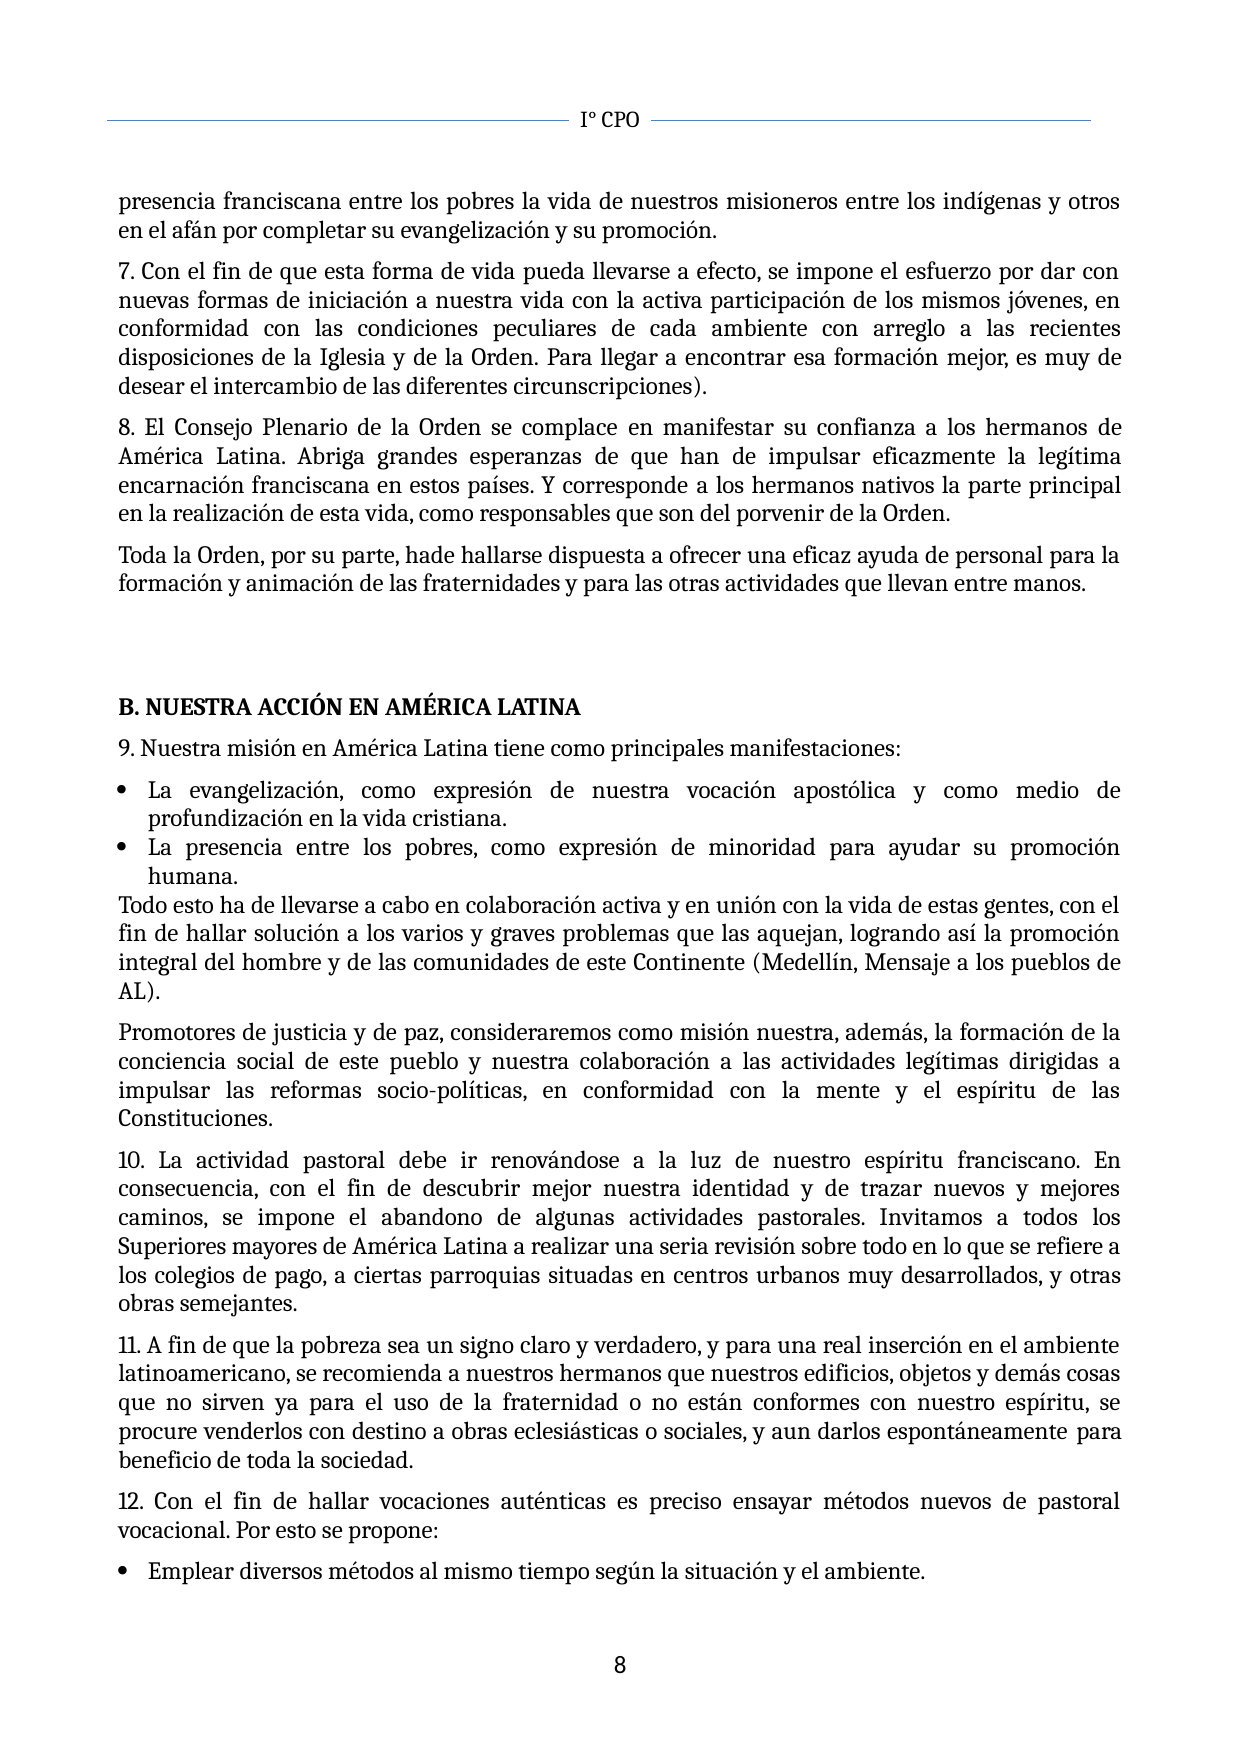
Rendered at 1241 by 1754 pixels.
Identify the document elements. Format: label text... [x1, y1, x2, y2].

text Toda la Orden, por su parte, hade hallarse dispuesta a ofrecer una eficaz ayuda de personal para la formación y animación de las fraternidades y para las otras actividades que llevan entre manos. [118, 541, 1122, 598]
text Todo esto ha de llevarse a cabo en colaboración activa y en unión con la vida de estas gentes, con el fin de hallar solución a los varios y graves problemas que las aquejan, logrando así la promoción integral del hombre y de las comunidades de este Continente (Medellín, Mensaje a los pueblos de AL). [118, 891, 1122, 1006]
text 7. Con el fin de que esta forma de vida pueda llevarse a efecto, se impone el esfuerzo por dar con nuevas formas de iniciación a nuestra vida con la activa participación de los mismos jóvenes, en conformidad con las condiciones peculiares de cada ambiente con arreglo a las recientes disposiciones de la Iglesia y de la Orden. Para llegar a encontrar esa formación mejor, es muy de desear el intercambio de las diferentes circunscripciones). [118, 257, 1122, 401]
text Promotores de justicia y de paz, consideraremos como misión nuestra, además, la formación de la conciencia social de este pueblo y nuestra colaboración a las actividades legítimas dirigidas a impulsar las reformas socio-políticas, en conformidad con la mente y el espíritu de las Constituciones. [118, 1018, 1122, 1133]
text 10. La actividad pastoral debe ir renovándose a la luz de nuestro espíritu franciscano. En consecuencia, con el fin de descubrir mejor nuestra identidad y de trazar nuevos y mejores caminos, se impone el abandono de algunas actividades pastorales. Invitamos a todos los Superiores mayores de América Latina a realizar una seria revisión sobre todo en lo que se refiere a los colegios de pago, a ciertas parroquias situadas en centros urbanos muy desarrollados, y otras obras semejantes. [118, 1146, 1122, 1318]
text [118, 148, 1122, 244]
list Emplear diversos métodos al mismo tiempo según la situación y el ambiente. [118, 1557, 1122, 1586]
list La presencia entre los pobres, como expresión de minoridad para ayudar su promoción humana. [117, 833, 1122, 891]
text 12. Con el fin de hallar vocaciones auténticas es preciso ensayar métodos nuevos de pastoral vocacional. Por esto se propone: [118, 1487, 1122, 1544]
text 9. Nuestra misión en América Latina tiene como principales manifestaciones: [118, 734, 1122, 763]
text B. NUESTRA ACCIÓN EN AMÉRICA LATINA [118, 693, 1122, 722]
list La evangelización, como expresión de nuestra vocación apostólica y como medio de profundización en la vida cristiana. [117, 776, 1122, 833]
text 11. A fin de que la pobreza sea un signo claro y verdadero, y para una real inserción en el ambiente latinoamericano, se recomienda a nuestros hermanos que nuestros edificios, objetos y demás cosas que no sirven ya para el uso de la fraternidad o no están conformes con nuestro espíritu, se procure venderlos con destino a obras eclesiásticas o sociales, y aun darlos espontáneamente para beneficio de toda la sociedad. [118, 1331, 1122, 1474]
text 8. El Consejo Plenario de la Orden se complace en manifestar su confianza a los hermanos de América Latina. Abriga grandes esperanzas de que han de impulsar eficazmente la legítima encarnación franciscana en estos países. Y corresponde a los hermanos nativos la parte principal en la realización de esta vida, como responsables que son del porvenir de la Orden. [118, 413, 1122, 528]
